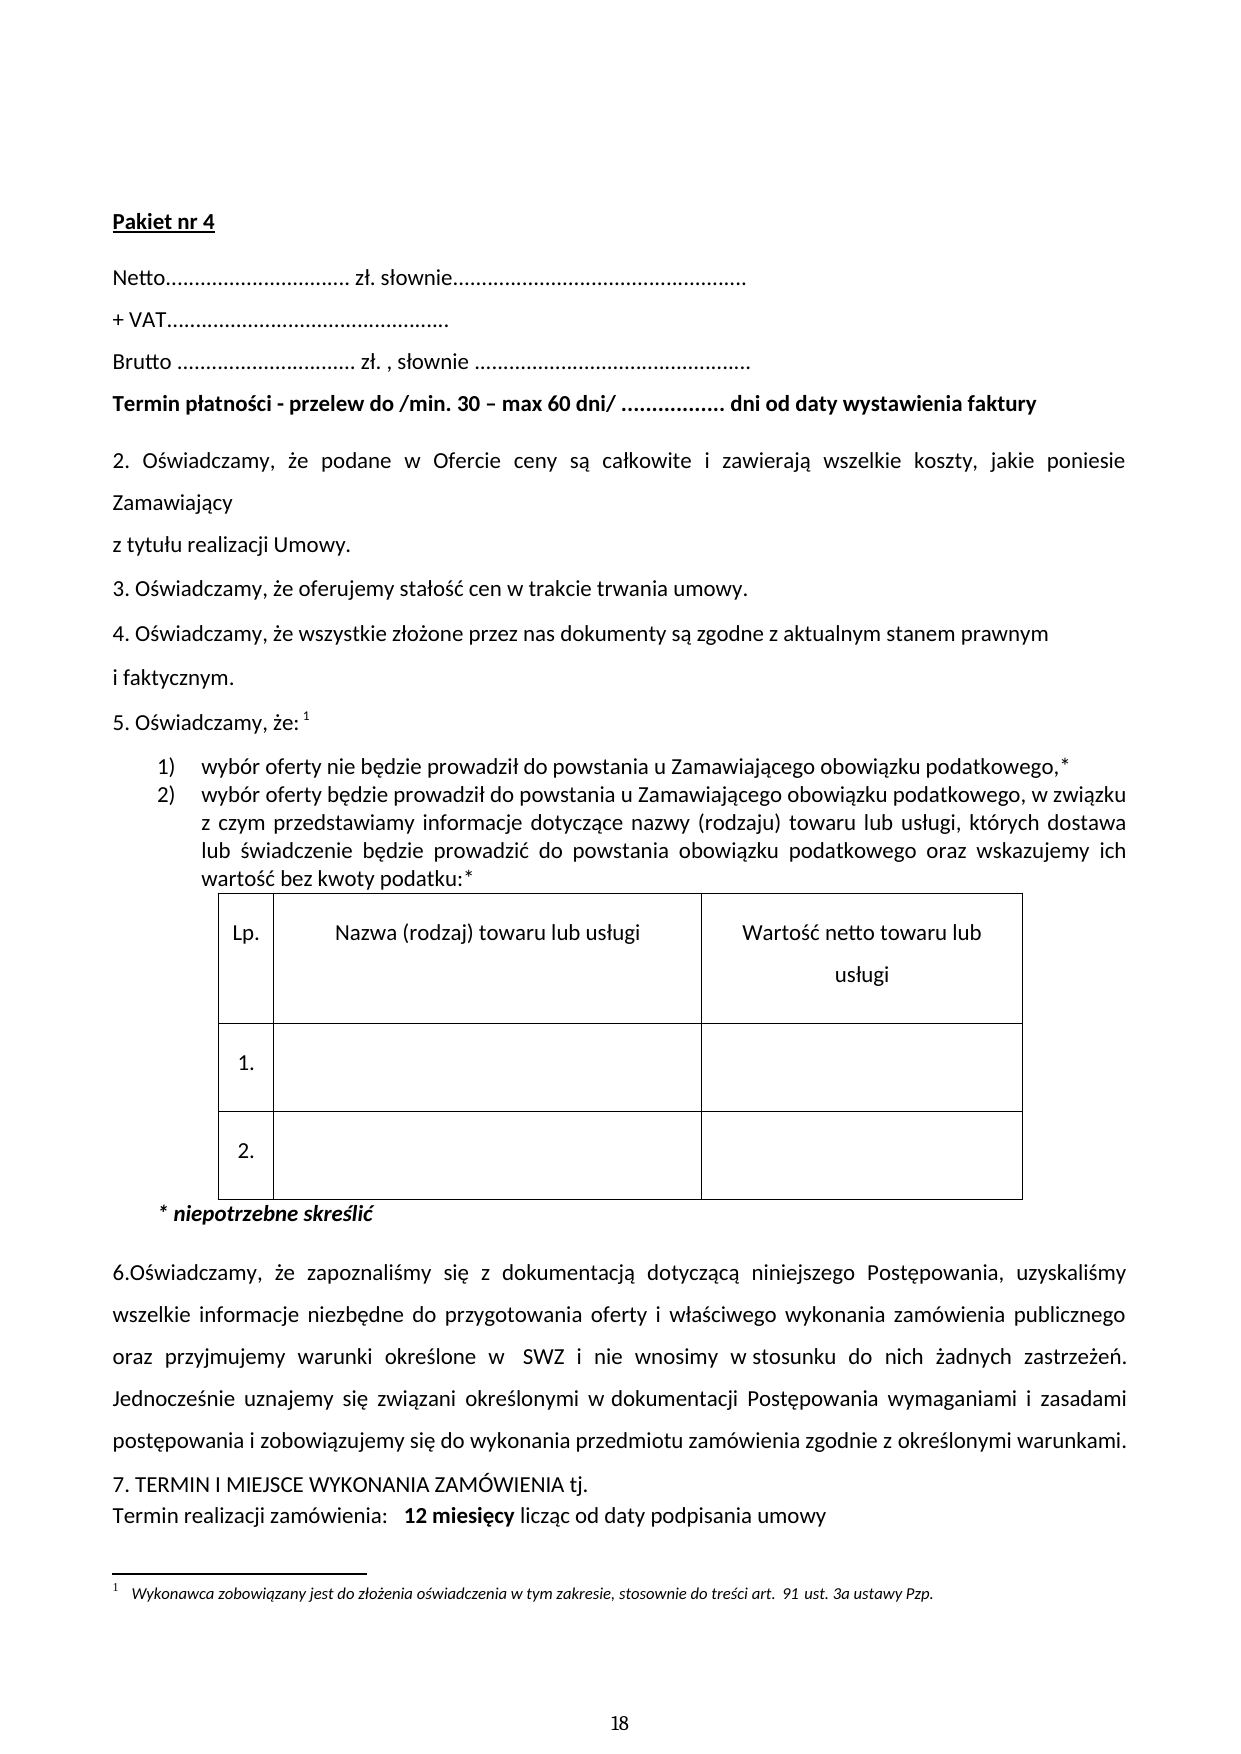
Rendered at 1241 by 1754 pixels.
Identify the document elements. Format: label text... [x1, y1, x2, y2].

list wybór oferty nie będzie prowadził do powstania u Zamawiającego obowiązku podatkowego,* [157, 752, 1128, 780]
table_cell [274, 1024, 701, 1111]
table_header Lp. [219, 894, 273, 1022]
text i faktycznym. [112, 663, 1128, 691]
text * niepotrzebne skreślić [112, 1199, 1128, 1228]
text 5. Oświadczamy, że: [112, 708, 1128, 736]
table_header Wartość netto towaru lub usługi [702, 894, 1022, 1022]
table_header Nazwa (rodzaj) towaru lub usługi [274, 894, 701, 1022]
text Pakiet nr 4 [112, 207, 1128, 235]
text Termin płatności - przelew do /min. 30 – max 60 dni/ ................. dni od daty wystawienia faktury [112, 389, 1128, 417]
text 6.Oświadczamy, że zapoznaliśmy się z dokumentacją dotyczącą niniejszego Postępowania, uzyskaliśmy wszelkie informacje niezbędne do przygotowania oferty i właściwego wykonania zamówienia publicznego oraz przyjmujemy warunki określone w SWZ i nie wnosimy w stosunku do nich żadnych zastrzeżeń. Jednocześnie uznajemy się związani określonymi w dokumentacji Postępowania wymaganiami i zasadami postępowania i zobowiązujemy się do wykonania przedmiotu zamówienia zgodnie z określonymi warunkami. [112, 1258, 1128, 1454]
table_cell 2. [219, 1112, 273, 1198]
text + VAT................................................. [112, 305, 1128, 333]
text 2. Oświadczamy, że podane w Ofercie ceny są całkowite i zawierają wszelkie koszty, jakie poniesie Zamawiający z tytułu realizacji Umowy. [112, 446, 1128, 558]
table_cell 1. [219, 1024, 273, 1111]
text 7. TERMIN I MIEJSCE WYKONANIA ZAMÓWIENIA tj. [112, 1471, 1121, 1499]
text Termin realizacji zamówienia: 12 miesięcy licząc od daty podpisania umowy [112, 1501, 1121, 1529]
text Netto................................ zł. słownie................................................... [112, 263, 1128, 291]
table_cell [702, 1024, 1022, 1111]
list wybór oferty będzie prowadził do powstania u Zamawiającego obowiązku podatkowego, w związku z czym przedstawiamy informacje dotyczące nazwy (rodzaju) towaru lub usługi, których dostawa lub świadczenie będzie prowadzić do powstania obowiązku podatkowego oraz wskazujemy ich wartość bez kwoty podatku:* [157, 780, 1128, 892]
table_cell [274, 1112, 701, 1198]
text Brutto ............................... zł. , słownie ................................................ [112, 347, 1128, 375]
text 4. Oświadczamy, że wszystkie złożone przez nas dokumenty są zgodne z aktualnym stanem prawnym [112, 619, 1128, 647]
text 3. Oświadczamy, że oferujemy stałość cen w trakcie trwania umowy. [112, 574, 1128, 602]
table_cell [702, 1112, 1022, 1198]
